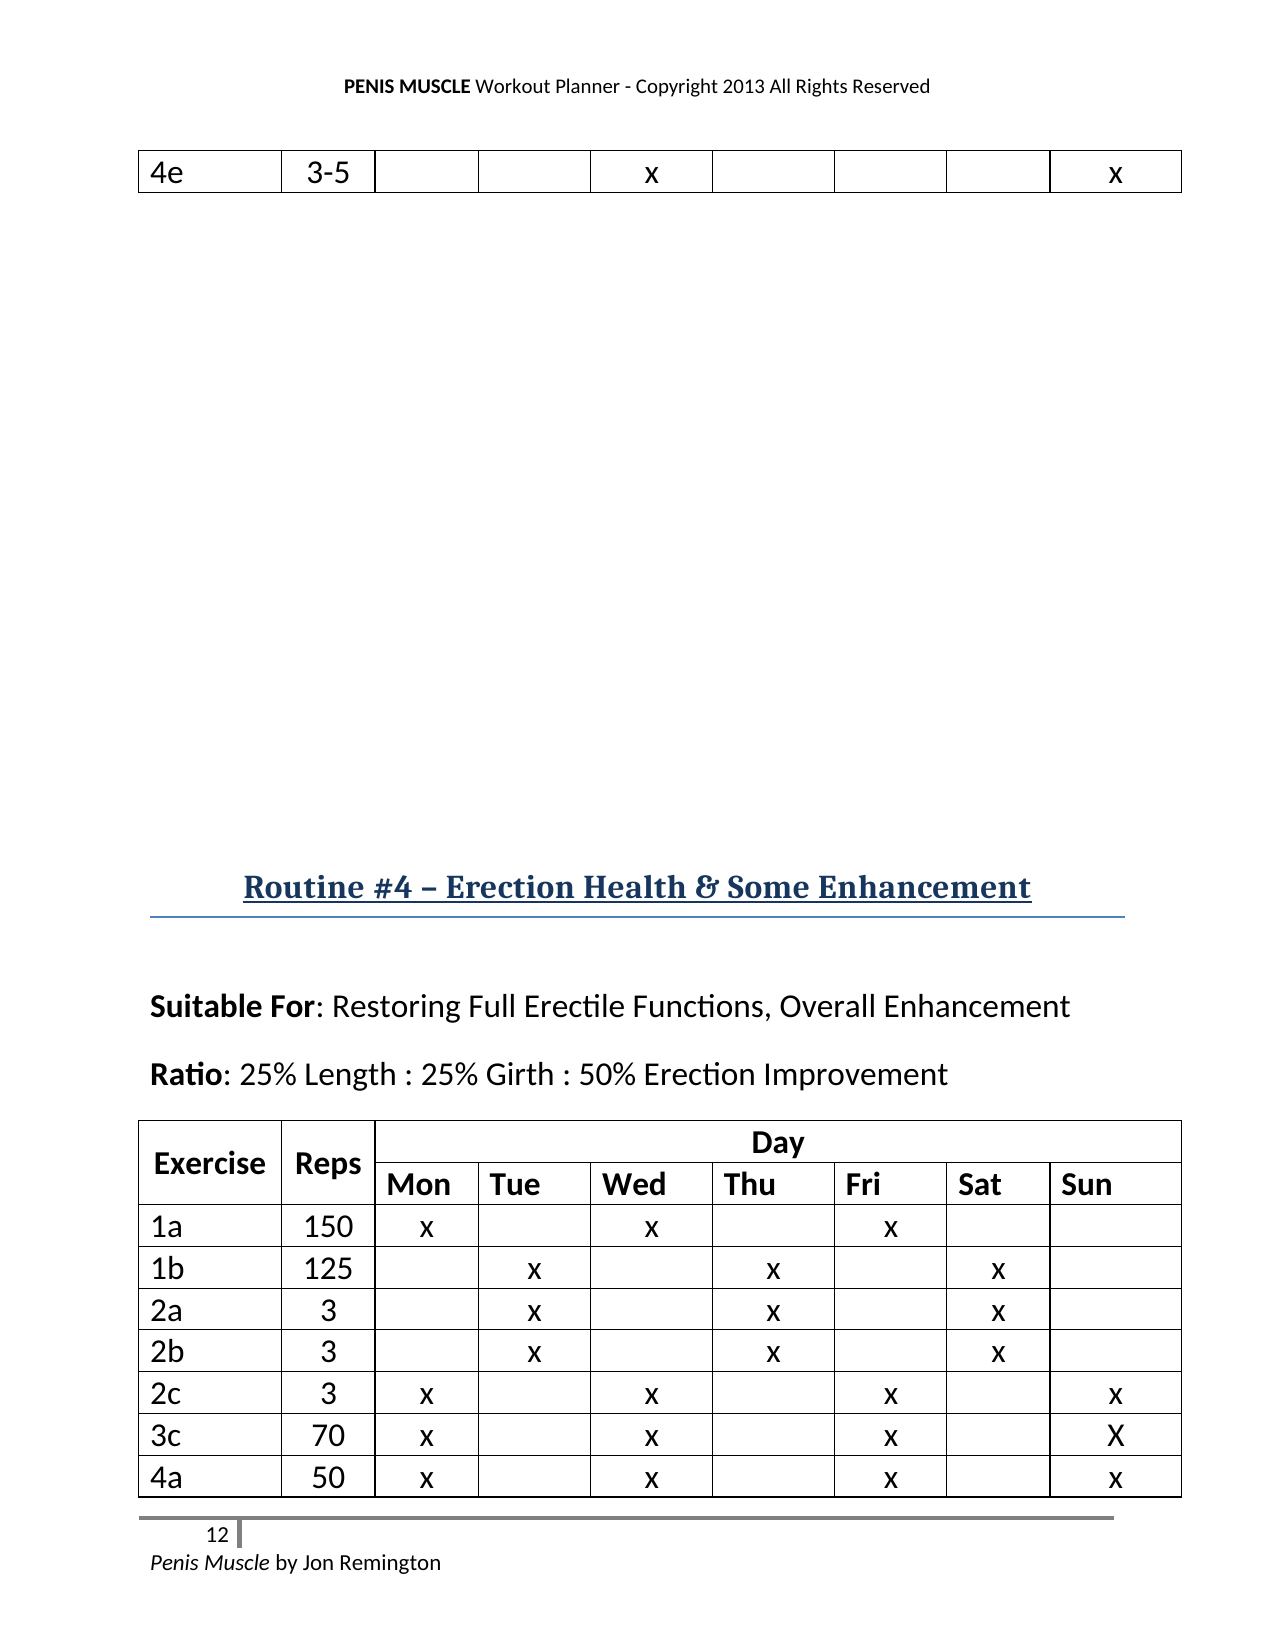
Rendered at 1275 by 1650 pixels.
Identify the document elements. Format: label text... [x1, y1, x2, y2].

table_cell x [479, 1330, 590, 1371]
table_cell Fri [835, 1163, 946, 1204]
table_cell [835, 1330, 946, 1371]
table_cell [376, 151, 478, 192]
table_cell [479, 1414, 590, 1454]
table_cell x [591, 1414, 712, 1454]
table_cell [835, 151, 946, 192]
table_cell 1a [139, 1205, 281, 1246]
table_header Exercise [139, 1121, 281, 1204]
table_cell 3-5 [282, 151, 374, 192]
table_cell [1051, 1247, 1181, 1287]
table_cell x [1051, 1456, 1181, 1496]
table_cell x [835, 1372, 946, 1413]
table_cell x [947, 1247, 1049, 1287]
table_cell [479, 1205, 590, 1246]
table_cell [713, 1372, 834, 1413]
table_cell x [1051, 1372, 1181, 1413]
subtitle Routine #4 – Erection Health & Some Enhancement [150, 869, 1125, 916]
table_cell [713, 1205, 834, 1246]
table_cell [835, 1247, 946, 1287]
table_cell 3 [282, 1372, 374, 1413]
table_cell x [713, 1330, 834, 1371]
table_header Reps [282, 1121, 374, 1204]
table_cell [479, 151, 590, 192]
table_cell 2a [139, 1289, 281, 1329]
table_cell 150 [282, 1205, 374, 1246]
table_cell x [591, 1456, 712, 1496]
table_cell Thu [713, 1163, 834, 1204]
table_cell [947, 151, 1049, 192]
table_cell x [376, 1205, 478, 1246]
table_cell [1051, 1205, 1181, 1246]
table_cell [947, 1414, 1049, 1454]
table_cell x [479, 1247, 590, 1287]
table_cell Sun [1051, 1163, 1181, 1204]
table_cell 1b [139, 1247, 281, 1287]
table_cell x [835, 1414, 946, 1454]
table_cell [947, 1205, 1049, 1246]
table_cell Tue [479, 1163, 590, 1204]
table_cell x [713, 1289, 834, 1329]
table_cell x [591, 1205, 712, 1246]
table_cell 3c [139, 1414, 281, 1454]
table_cell [591, 1289, 712, 1329]
table_cell x [713, 1247, 834, 1287]
table_cell x [376, 1372, 478, 1413]
table_cell x [591, 151, 712, 192]
table_cell Mon [376, 1163, 478, 1204]
table_cell [713, 1414, 834, 1454]
table_cell Wed [591, 1163, 712, 1204]
table_cell [713, 1456, 834, 1496]
table_cell [835, 1289, 946, 1329]
table_cell 2b [139, 1330, 281, 1371]
table_cell [376, 1330, 478, 1371]
table_cell [376, 1247, 478, 1287]
table_cell 4e [139, 151, 281, 192]
table_cell 3 [282, 1330, 374, 1371]
table_cell 70 [282, 1414, 374, 1454]
table_cell 125 [282, 1247, 374, 1287]
table_header Day [376, 1121, 1181, 1162]
table_cell [713, 151, 834, 192]
table_cell x [591, 1372, 712, 1413]
table_cell [947, 1372, 1049, 1413]
text Suitable For: Restoring Full Erectile Functions, Overall Enhancement [150, 985, 1125, 1026]
table_cell x [835, 1205, 946, 1246]
table_cell x [376, 1456, 478, 1496]
table_cell 3 [282, 1289, 374, 1329]
table_cell X [1051, 1414, 1181, 1454]
table_cell [479, 1456, 590, 1496]
table_cell [591, 1247, 712, 1287]
table_cell x [376, 1414, 478, 1454]
table_cell [591, 1330, 712, 1371]
table_cell [947, 1456, 1049, 1496]
table_cell [479, 1372, 590, 1413]
table_cell x [947, 1330, 1049, 1371]
table_cell x [835, 1456, 946, 1496]
table_cell x [1051, 151, 1181, 192]
text Ratio: 25% Length : 25% Girth : 50% Erection Improvement [150, 1053, 1125, 1093]
table_cell [1051, 1289, 1181, 1329]
table_cell x [479, 1289, 590, 1329]
table_cell 2c [139, 1372, 281, 1413]
table_cell [376, 1289, 478, 1329]
table_cell 4a [139, 1456, 281, 1496]
table_cell Sat [947, 1163, 1049, 1204]
table_cell x [947, 1289, 1049, 1329]
table_cell 50 [282, 1456, 374, 1496]
table_cell [1051, 1330, 1181, 1371]
